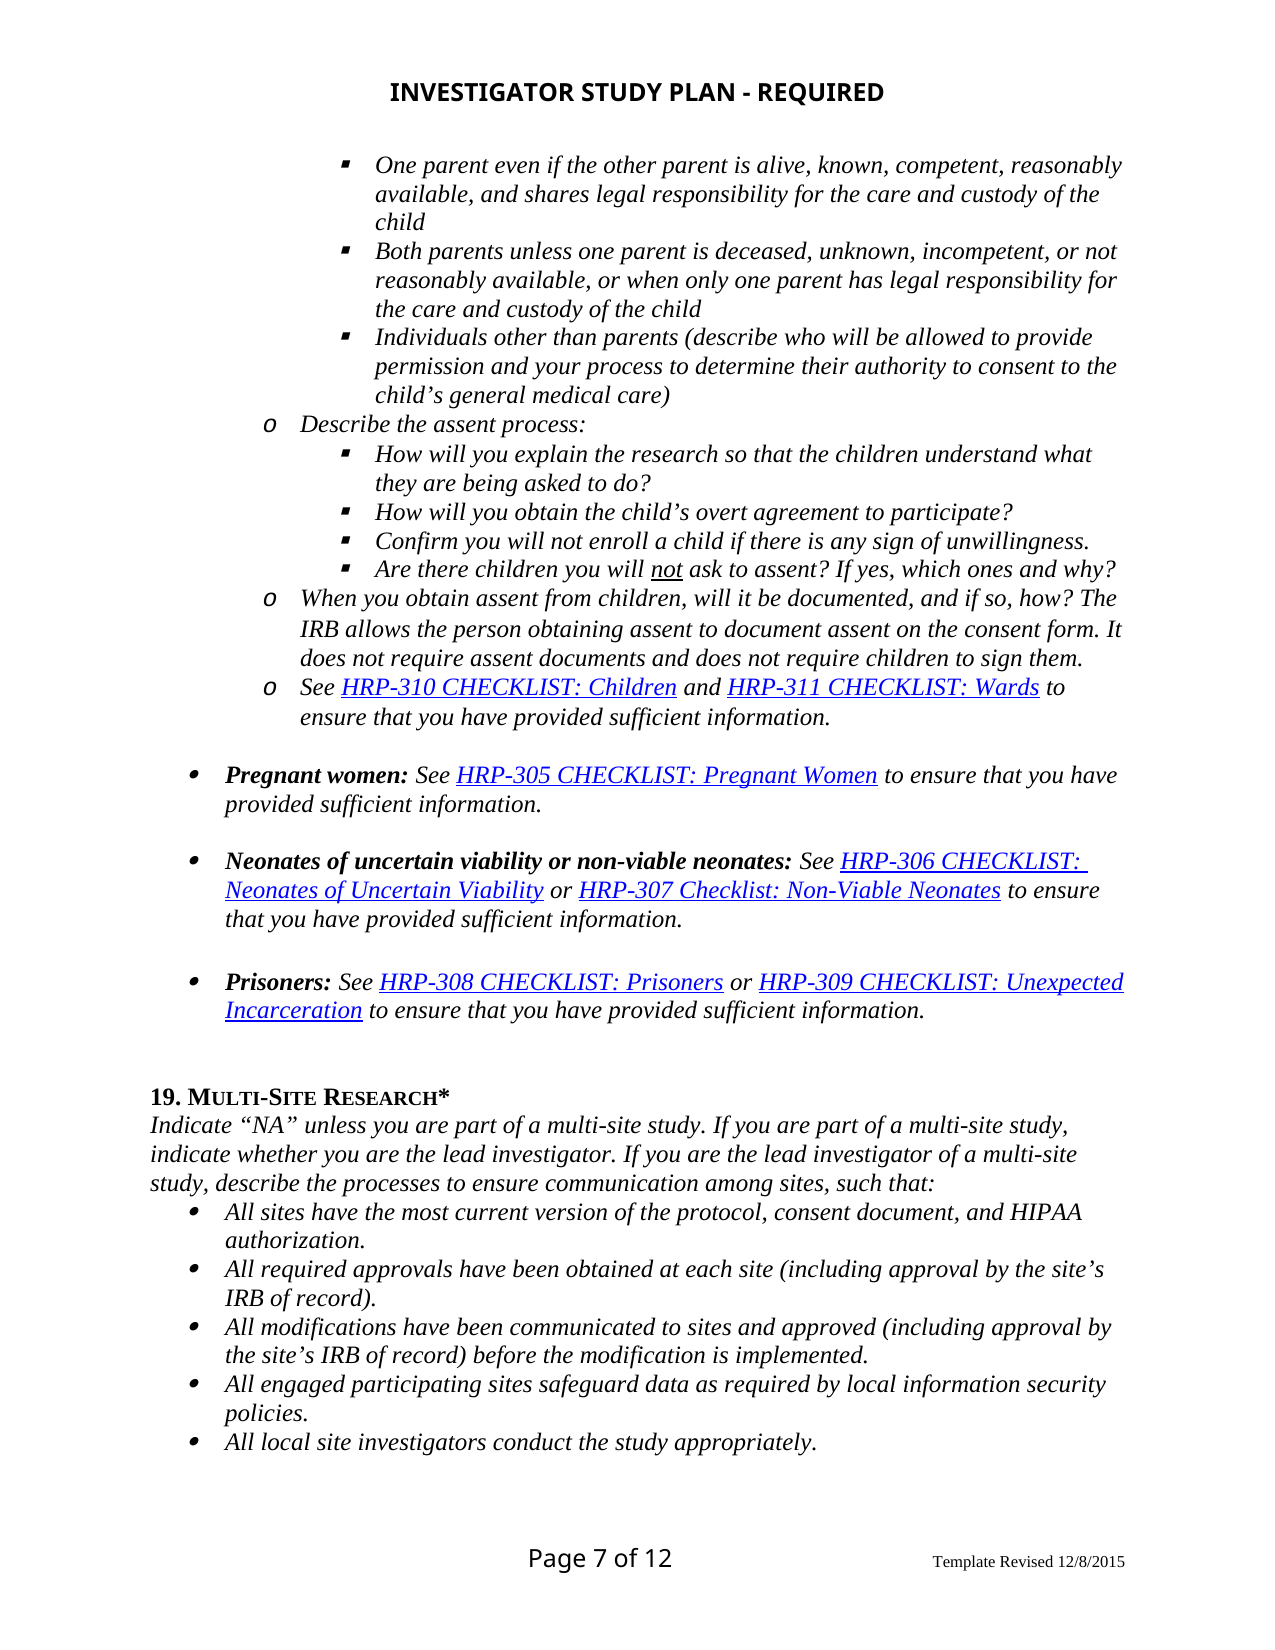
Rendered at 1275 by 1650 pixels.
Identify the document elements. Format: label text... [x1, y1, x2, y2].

list One parent even if the other parent is alive, known, competent, reasonably available, and shares legal responsibility for the care and custody of the child [337, 150, 1125, 236]
list Are there children you will not ask to assent? If yes, which ones and why? [337, 554, 1125, 583]
list All modifications have been communicated to sites and approved (including approval by the site’s IRB of record) before the modification is implemented. [187, 1312, 1125, 1369]
list How will you explain the research so that the children understand what they are being asked to do? [337, 439, 1125, 497]
list Individuals other than parents (describe who will be allowed to provide permission and your process to determine their authority to consent to the child’s general medical care) [337, 322, 1125, 409]
list Confirm you will not enroll a child if there is any sign of unwillingness. [337, 526, 1125, 554]
list All required approvals have been obtained at each site (including approval by the site’s IRB of record). [187, 1254, 1125, 1312]
list All local site investigators conduct the study appropriately. [187, 1427, 1125, 1455]
list Both parents unless one parent is deceased, unknown, incompetent, or not reasonably available, or when only one parent has legal responsibility for the care and custody of the child [337, 236, 1125, 322]
list When you obtain assent from children, will it be documented, and if so, how? The IRB allows the person obtaining assent to document assent on the consent form. It does not require assent documents and does not require children to sign them. [262, 583, 1125, 672]
list See HRP-310 CHECKLIST: Children and HRP-311 CHECKLIST: Wards to ensure that you have provided sufficient information. [262, 672, 1125, 731]
text Indicate “NA” unless you are part of a multi-site study. If you are part of a multi-site study, indicate whether you are the lead investigator. If you are the lead investigator of a multi-site study, describe the processes to ensure communication among sites, such that: [150, 1110, 1125, 1197]
list All engaged participating sites safeguard data as required by local information security policies. [187, 1369, 1125, 1427]
list All sites have the most current version of the protocol, consent document, and HIPAA authorization. [187, 1197, 1125, 1254]
list Prisoners: See HRP-308 CHECKLIST: Prisoners or HRP-309 CHECKLIST: Unexpected Incarceration to ensure that you have provided sufficient information. [187, 967, 1125, 1024]
list Neonates of uncertain viability or non-viable neonates: See HRP-306 CHECKLIST: Neonates of Uncertain Viability or HRP-307 Checklist: Non-Viable Neonates to ensure that you have provided sufficient information. [187, 846, 1125, 932]
list Pregnant women: See HRP-305 CHECKLIST: Pregnant Women to ensure that you have provided sufficient information. [187, 760, 1125, 817]
text 19. Multi-Site Research* [150, 1082, 1125, 1110]
list Describe the assent process: [262, 409, 1125, 439]
list How will you obtain the child’s overt agreement to participate? [337, 497, 1125, 526]
